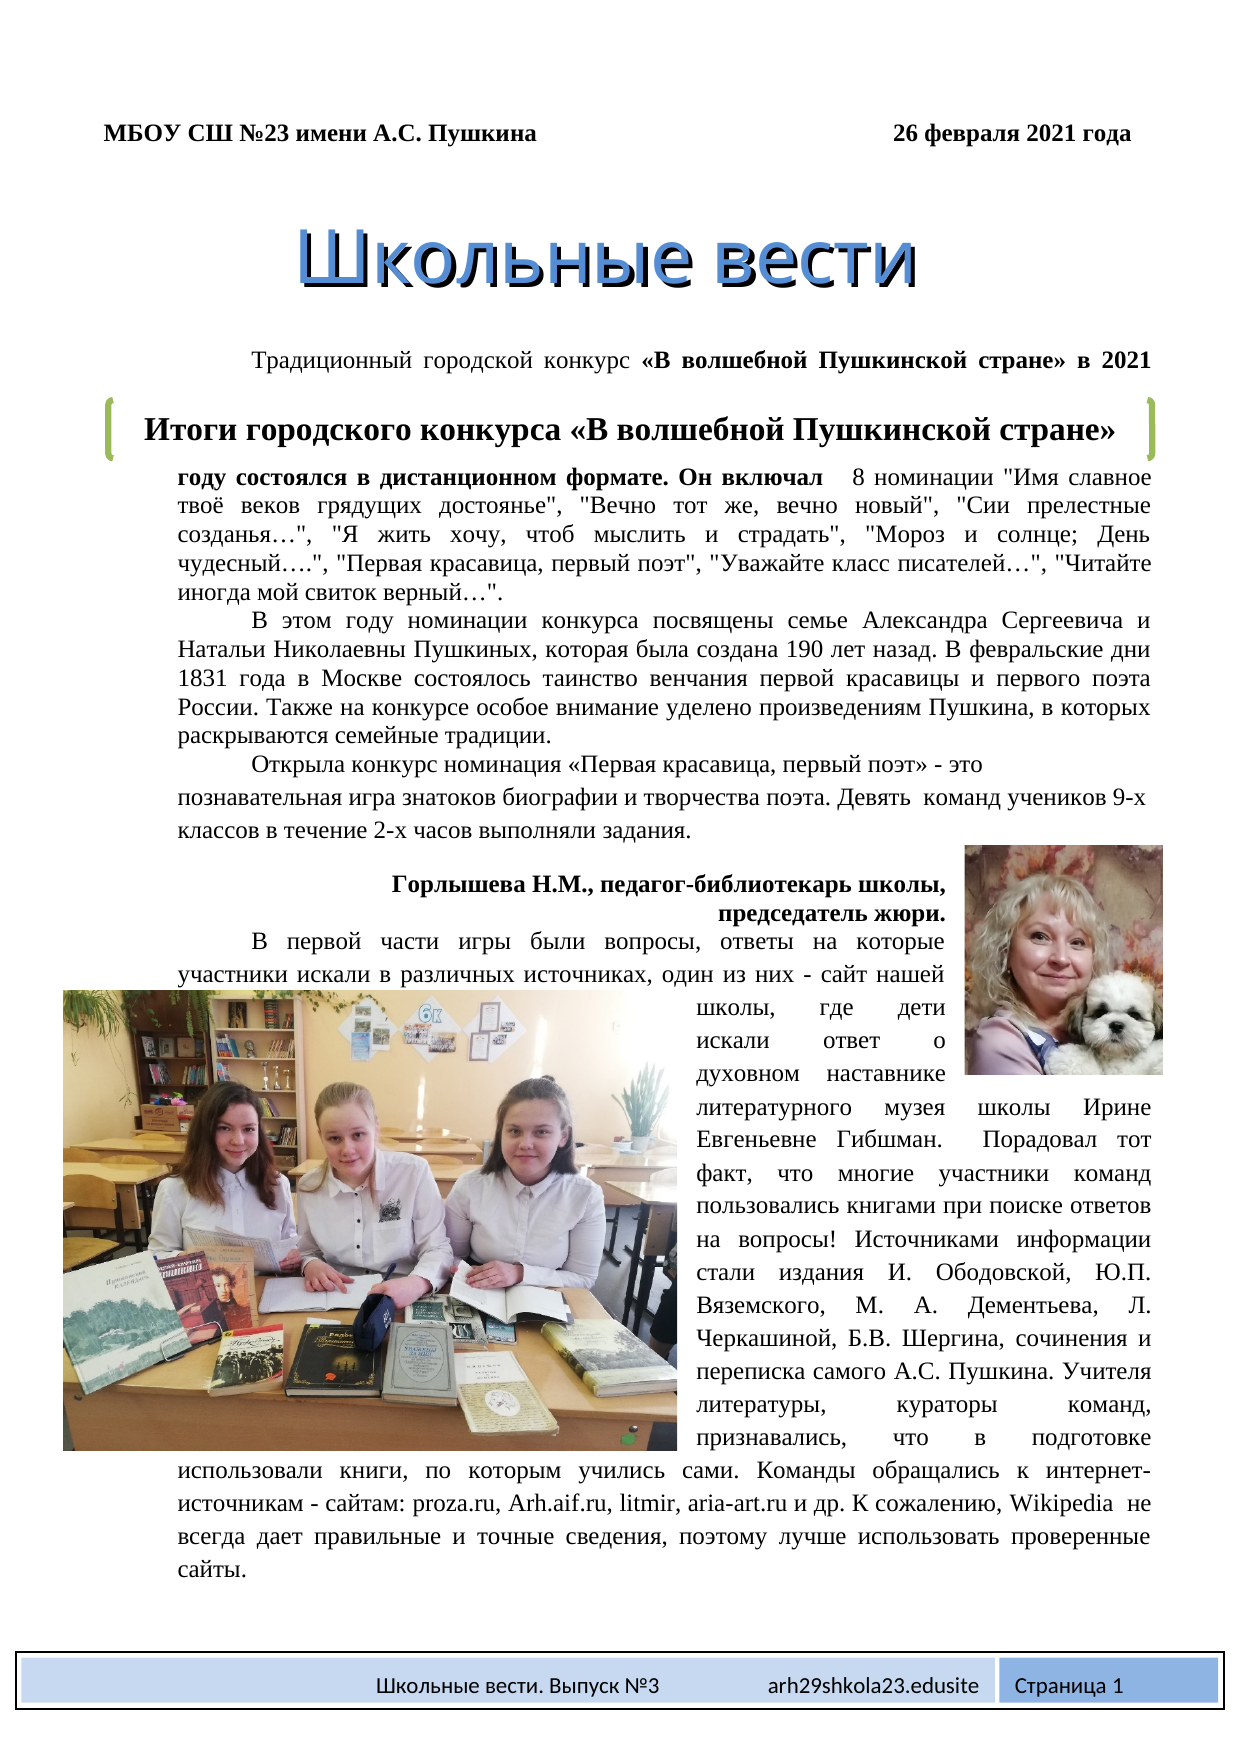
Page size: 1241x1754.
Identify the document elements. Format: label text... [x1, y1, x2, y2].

text Горлышева Н.М., педагог-библиотекарь школы, [177, 869, 964, 898]
picture [964, 845, 1163, 1075]
text председатель жюри. [177, 898, 964, 926]
text В этом году номинации конкурса посвящены семье Александра Сергеевича и Натальи Николаевны Пушкиных, которая была создана 190 лет назад. В февральские дни 1831 года в Москве состоялось таинство венчания первой красавицы и первого поэта России. Также на конкурсе особое внимание уделено произведениям Пушкина, в которых раскрываются семейные традиции. [177, 605, 1152, 749]
picture [61, 990, 677, 1450]
text МБОУ СШ №23 имени А.С. Пушкина 26 февраля 2021 года [103, 118, 1152, 147]
text Открыла конкурс номинация «Первая красавица, первый поэт» - это познавательная игра знатоков биографии и творчества поэта. Девять команд учеников 9-х классов в течение 2-х часов выполняли задания. [177, 749, 1152, 844]
text Традиционный городской конкурс «В волшебной Пушкинской стране» в 2021 году состоялся в дистанционном формате. Он включал 8 номинации "Имя славное твоё веков грядущих достоянье", "Вечно тот же, вечно новый", "Сии прелестные созданья…", "Я жить хочу, чтоб мыслить и страдать", "Мороз и солнце; День чудесный….", "Первая красавица, первый поэт", "Уважайте класс писателей…", "Читайте иногда мой свиток верный…". [177, 280, 1152, 605]
